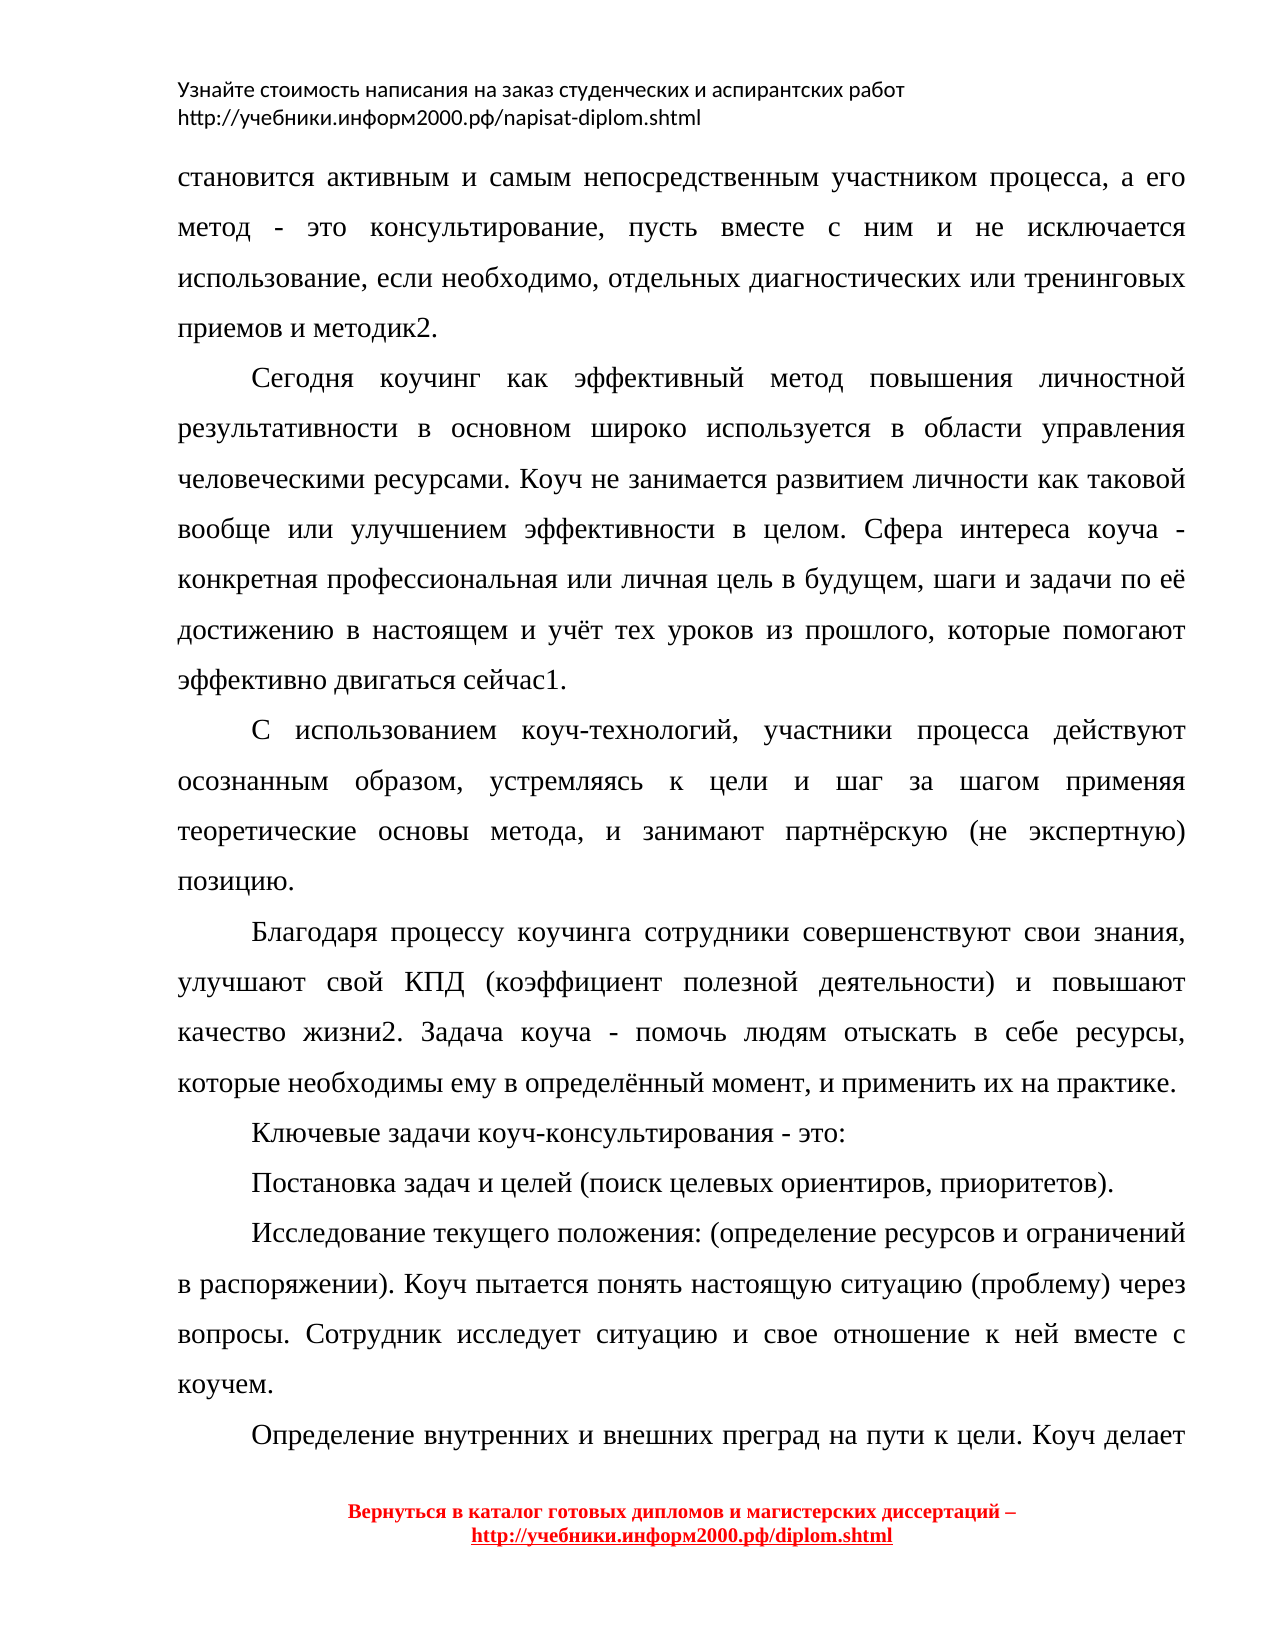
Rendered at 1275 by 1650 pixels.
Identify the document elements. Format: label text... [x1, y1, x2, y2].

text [177, 1417, 1186, 1450]
text Постановка задач и целей (поиск целевых ориентиров, приоритетов). [177, 1165, 1186, 1199]
text Ключевые задачи коуч-консультирования - это: [177, 1115, 1186, 1148]
text С использованием коуч-технологий, участники процесса действуют осознанным образом, устремляясь к цели и шаг за шагом применяя теоретические основы метода, и занимают партнёрскую (не экспертную) позицию. [177, 712, 1186, 897]
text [177, 159, 1186, 343]
text Сегодня коучинг как эффективный метод повышения личностной результативности в основном широко используется в области управления человеческими ресурсами. Коуч не занимается развитием личности как таковой вообще или улучшением эффективности в целом. Сфера интереса коуча - конкретная профессиональная или личная цель в будущем, шаги и задачи по её достижению в настоящем и учёт тех уроков из прошлого, которые помогают эффективно двигаться сейчас1. [177, 360, 1186, 696]
text Исследование текущего положения: (определение ресурсов и ограничений в распоряжении). Коуч пытается понять настоящую ситуацию (проблему) через вопросы. Сотрудник исследует ситуацию и свое отношение к ней вместе с коучем. [177, 1216, 1186, 1400]
text Благодаря процессу коучинга сотрудники совершенствуют свои знания, улучшают свой КПД (коэффициент полезной деятельности) и повышают качество жизни2. Задача коуча - помочь людям отыскать в себе ресурсы, которые необходимы ему в определённый момент, и применить их на практике. [177, 914, 1186, 1098]
